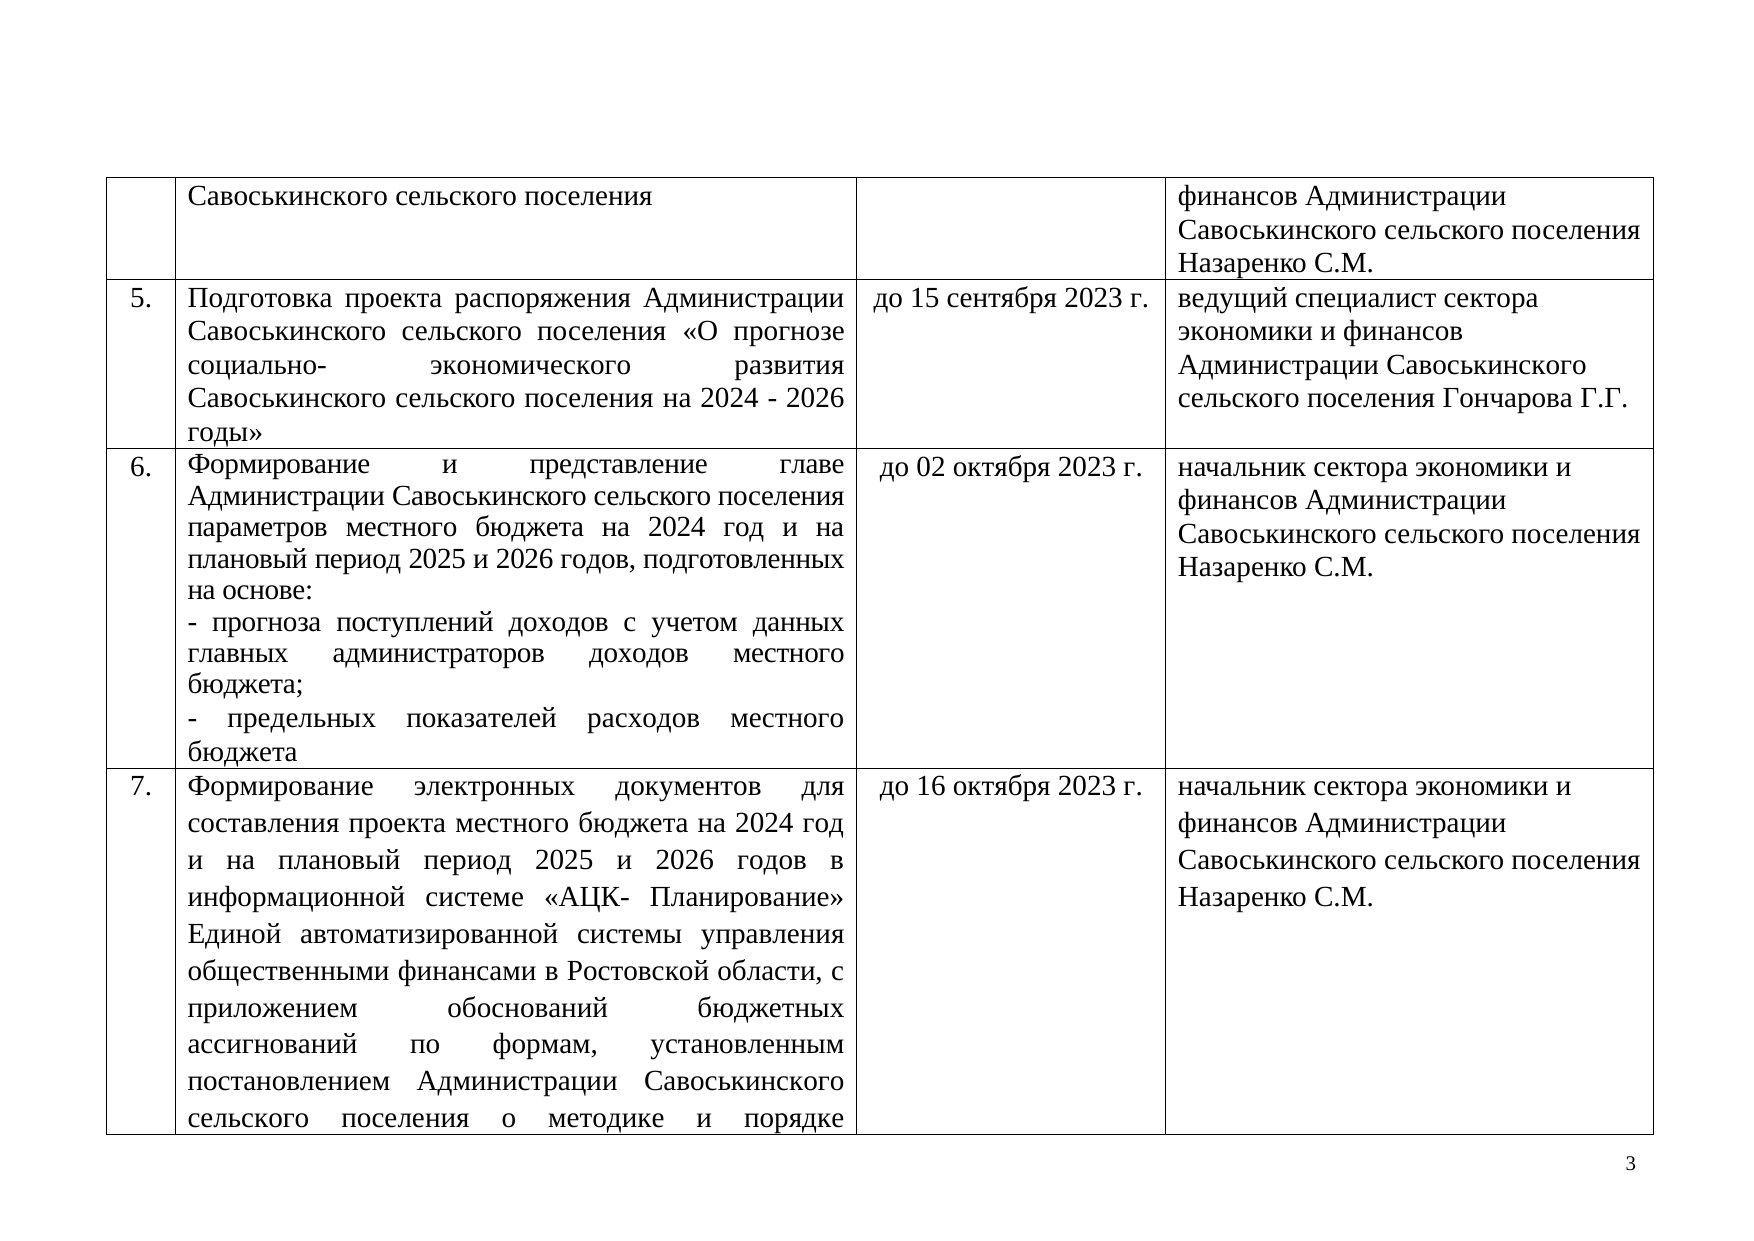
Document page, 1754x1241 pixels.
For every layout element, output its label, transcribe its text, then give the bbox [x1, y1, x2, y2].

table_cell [857, 769, 1165, 1134]
table_cell 6. [107, 449, 175, 767]
table_cell начальник сектора экономики и финансов Администрации Савоськинского сельского поселения Назаренко С.М. [1166, 449, 1653, 767]
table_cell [1166, 178, 1653, 279]
table_cell Формирование и представление главе Администрации Савоськинского сельского поселения параметров местного бюджета на 2024 год и на плановый период 2025 и 2026 годов, подготовленных на основе: - прогноза поступлений доходов с учетом данных главных администраторов доходов местного бюджета; - предельных показателей расходов местного бюджета [176, 449, 856, 767]
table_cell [176, 769, 856, 1134]
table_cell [1166, 769, 1653, 1134]
table_cell до 15 сентября 2023 г. [857, 280, 1165, 448]
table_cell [857, 178, 1165, 279]
table_cell до 02 октября 2023 г. [857, 449, 1165, 767]
table_cell 4. [107, 178, 175, 279]
table_cell ведущий специалист сектора экономики и финансов Администрации Савоськинского сельского поселения Гончарова Г.Г. [1166, 280, 1653, 448]
table_cell 7. [107, 769, 175, 1134]
table_cell 5. [107, 280, 175, 448]
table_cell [176, 178, 856, 279]
table_cell Подготовка проекта распоряжения Администрации Савоськинского сельского поселения «О прогнозе социально- экономического развития Савоськинского сельского поселения на 2024 - 2026 годы» [176, 280, 856, 448]
